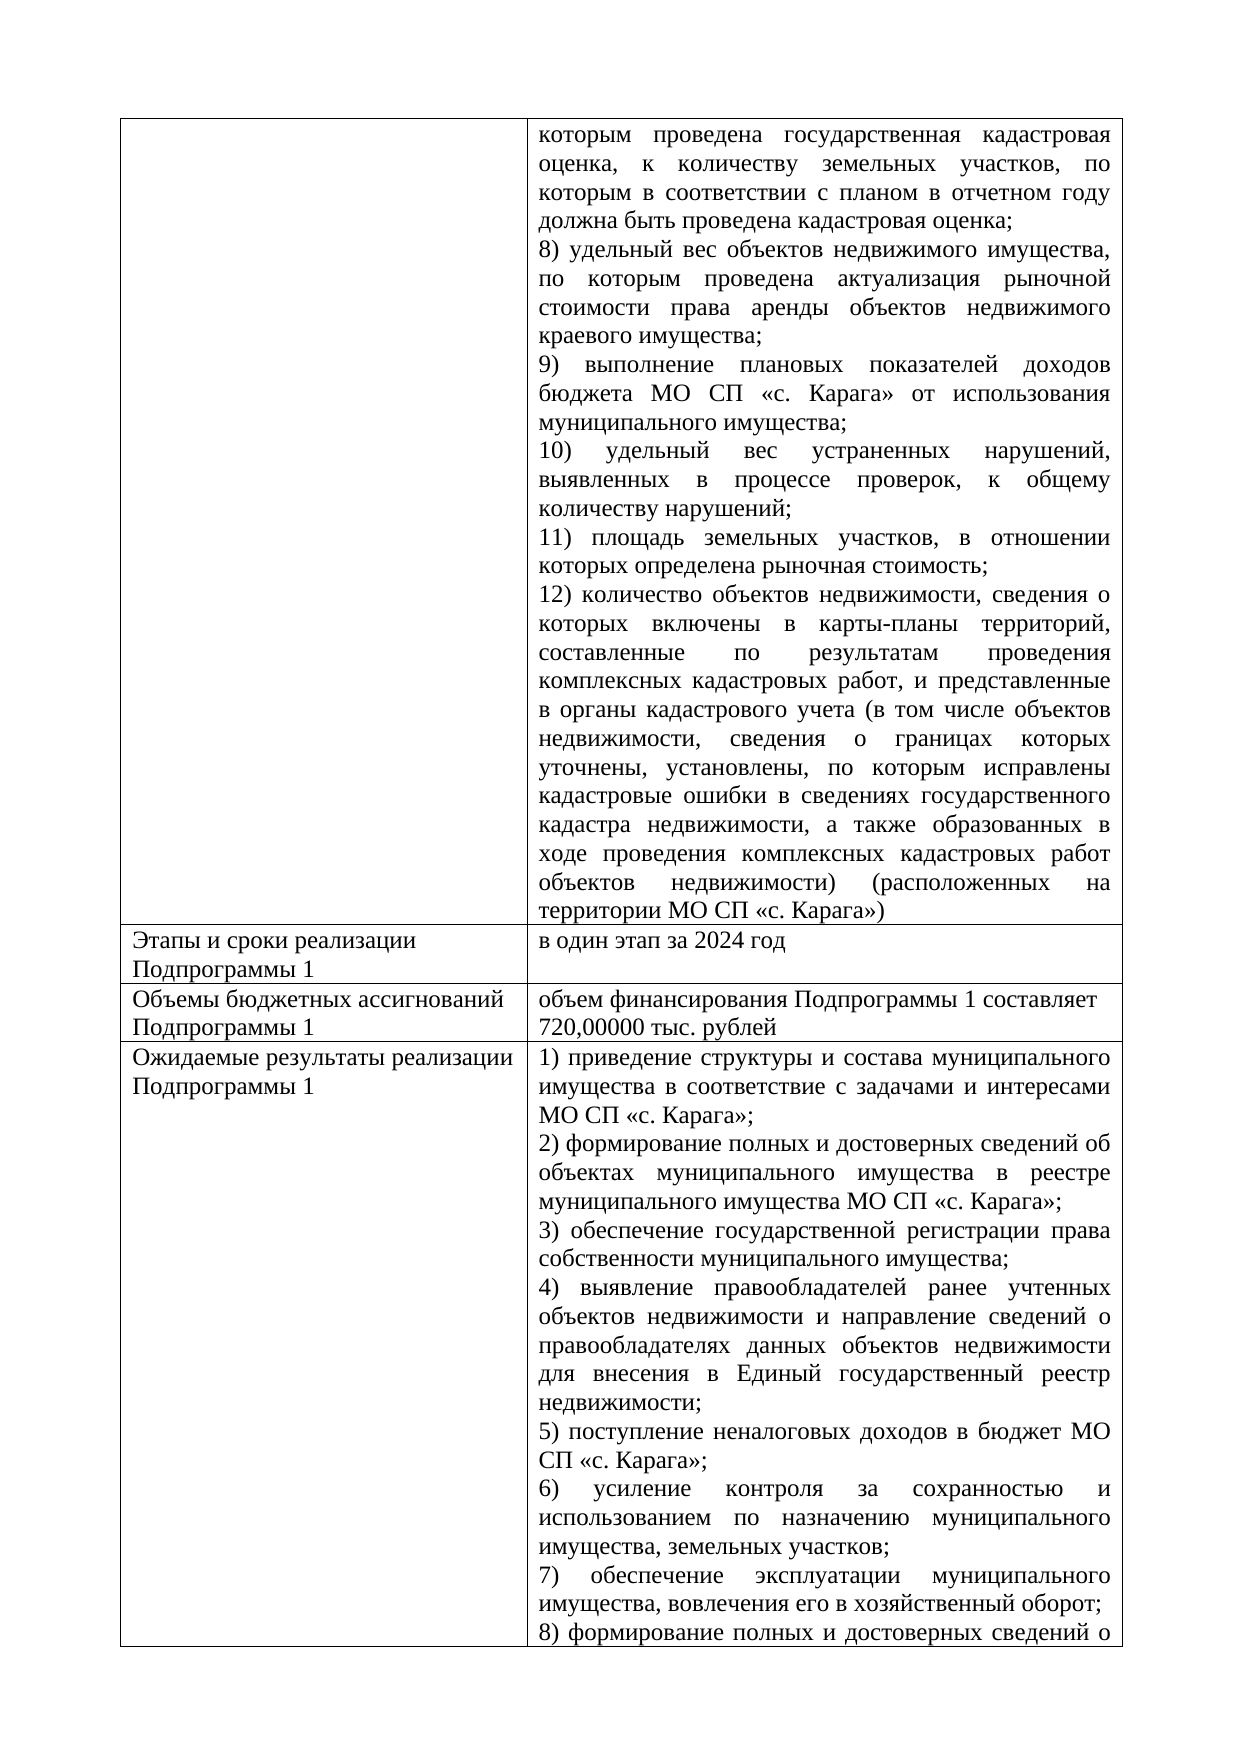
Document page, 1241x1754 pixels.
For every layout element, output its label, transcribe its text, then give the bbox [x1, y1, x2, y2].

table_cell в один этап за 2024 год [528, 925, 1122, 983]
table_cell Этапы и сроки реализации Подпрограммы 1 [121, 925, 527, 983]
table_cell Объемы бюджетных ассигнований Подпрограммы 1 [121, 984, 527, 1041]
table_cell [121, 1042, 527, 1646]
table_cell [121, 119, 527, 924]
table_cell объем финансирования Подпрограммы 1 составляет 720,00000 тыс. рублей [528, 984, 1122, 1041]
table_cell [528, 119, 1122, 924]
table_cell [528, 1042, 1122, 1646]
